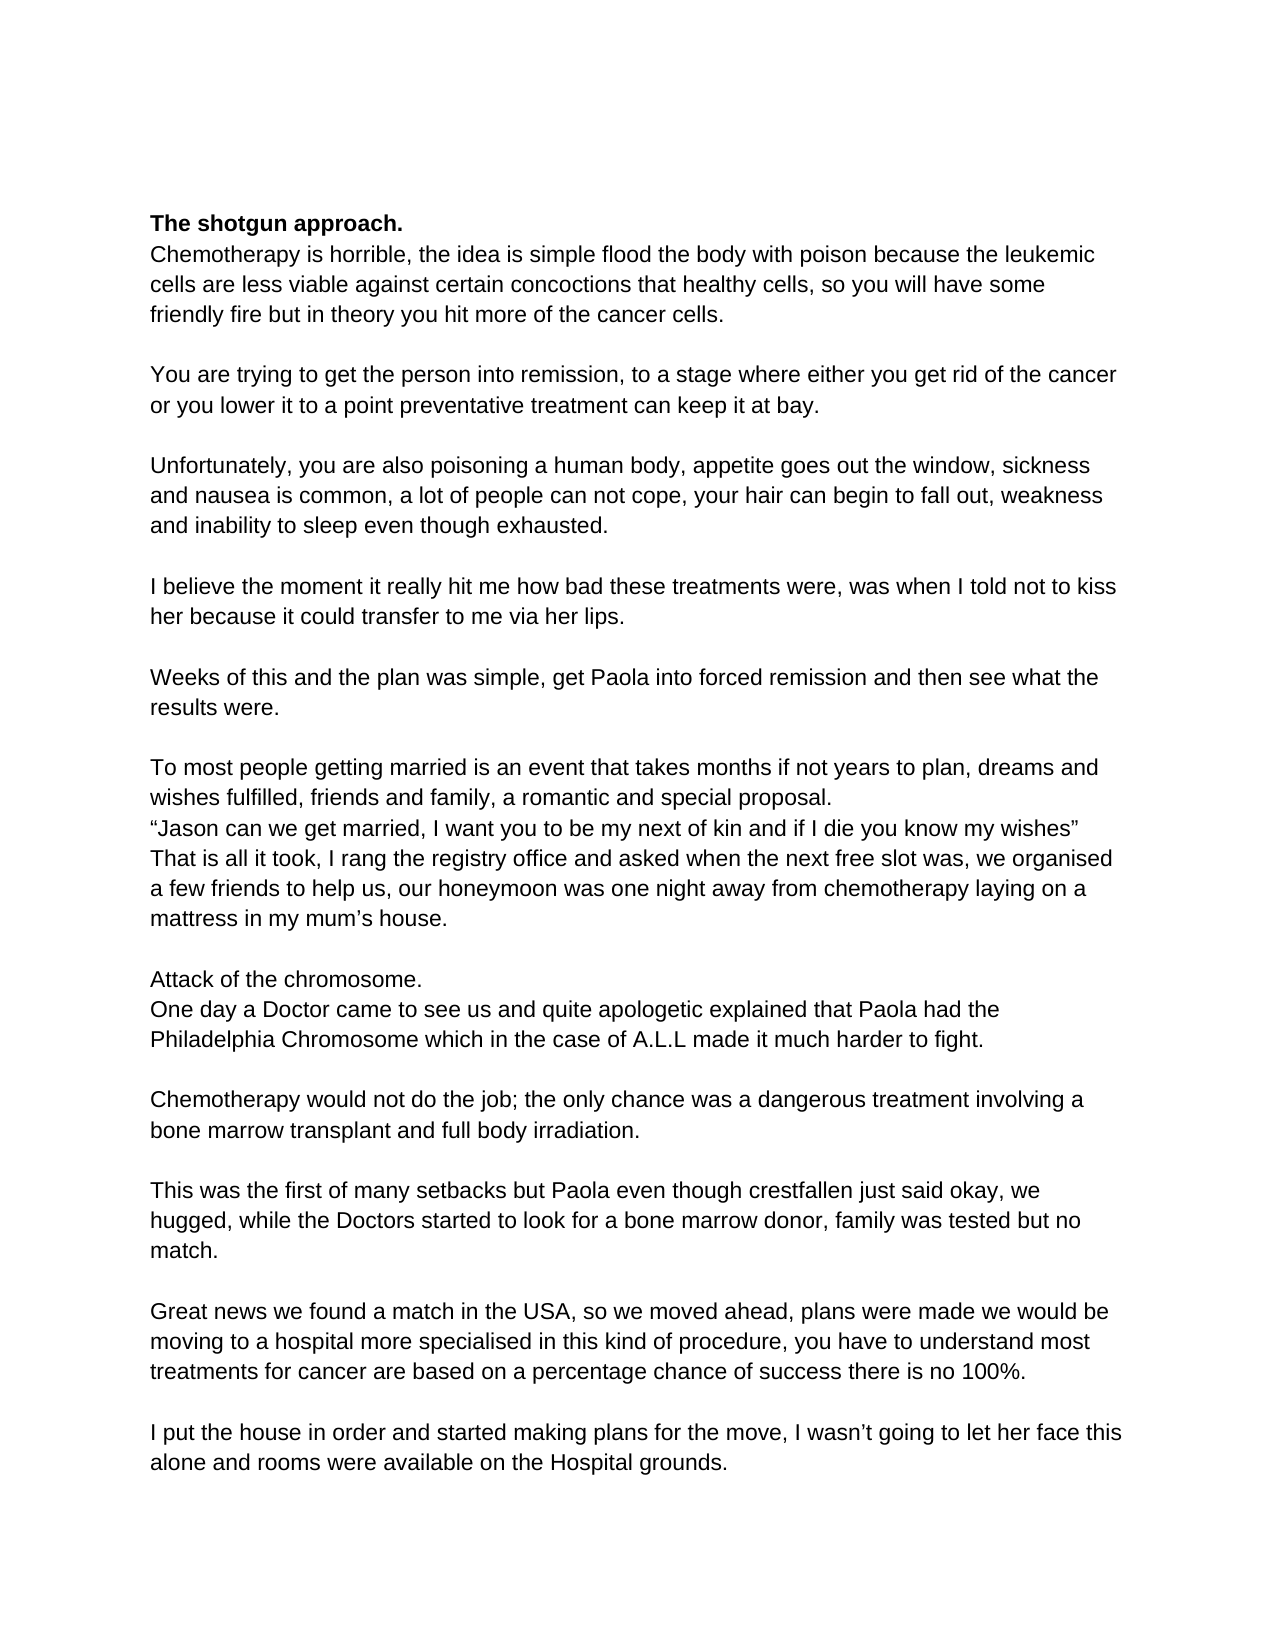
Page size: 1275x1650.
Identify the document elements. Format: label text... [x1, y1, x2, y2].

text To most people getting married is an event that takes months if not years to plan, dreams and wishes fulfilled, friends and family, a romantic and special proposal. [150, 754, 1125, 811]
text Great news we found a match in the USA, so we moved ahead, plans were made we would be moving to a hospital more specialised in this kind of procedure, you have to understand most treatments for cancer are based on a percentage chance of success there is no 100%. [150, 1298, 1125, 1385]
text Unfortunately, you are also poisoning a human body, appetite goes out the window, sickness and nausea is common, a lot of people can not cope, your hair can begin to fall out, weakness and inability to sleep even though exhausted. [150, 452, 1125, 539]
text Weeks of this and the plan was simple, get Paola into forced remission and then see what the results were. [150, 663, 1125, 720]
text This was the first of many setbacks but Paola even though crestfallen just said okay, we hugged, while the Doctors started to look for a bone marrow donor, family was tested but no match. [150, 1177, 1125, 1264]
text Chemotherapy is horrible, the idea is simple flood the body with poison because the leukemic cells are less viable against certain concoctions that healthy cells, so you will have some friendly fire but in theory you hit more of the cancer cells. [150, 241, 1125, 327]
text I believe the moment it really hit me how bad these treatments were, was when I told not to kiss her because it could transfer to me via her lips. [150, 573, 1125, 629]
text The shotgun approach. [150, 210, 1125, 237]
text Attack of the chromosome. [150, 966, 1125, 992]
text Chemotherapy would not do the job; the only chance was a dangerous treatment involving a bone marrow transplant and full body irradiation. [150, 1086, 1125, 1143]
text “Jason can we get married, I want you to be my next of kin and if I die you know my wishes” [150, 814, 1125, 841]
text That is all it took, I rang the registry office and asked when the next free slot was, we organised a few friends to help us, our honeymoon was one night away from chemotherapy laying on a mattress in my mum’s house. [150, 845, 1125, 932]
text One day a Doctor came to see us and quite apologetic explained that Paola had the Philadelphia Chromosome which in the case of A.L.L made it much harder to fight. [150, 996, 1125, 1052]
text You are trying to get the person into remission, to a stage where either you get rid of the cancer or you lower it to a point preventative treatment can keep it at bay. [150, 361, 1125, 418]
text I put the house in order and started making plans for the move, I wasn’t going to let her face this alone and rooms were available on the Hospital grounds. [150, 1419, 1125, 1475]
